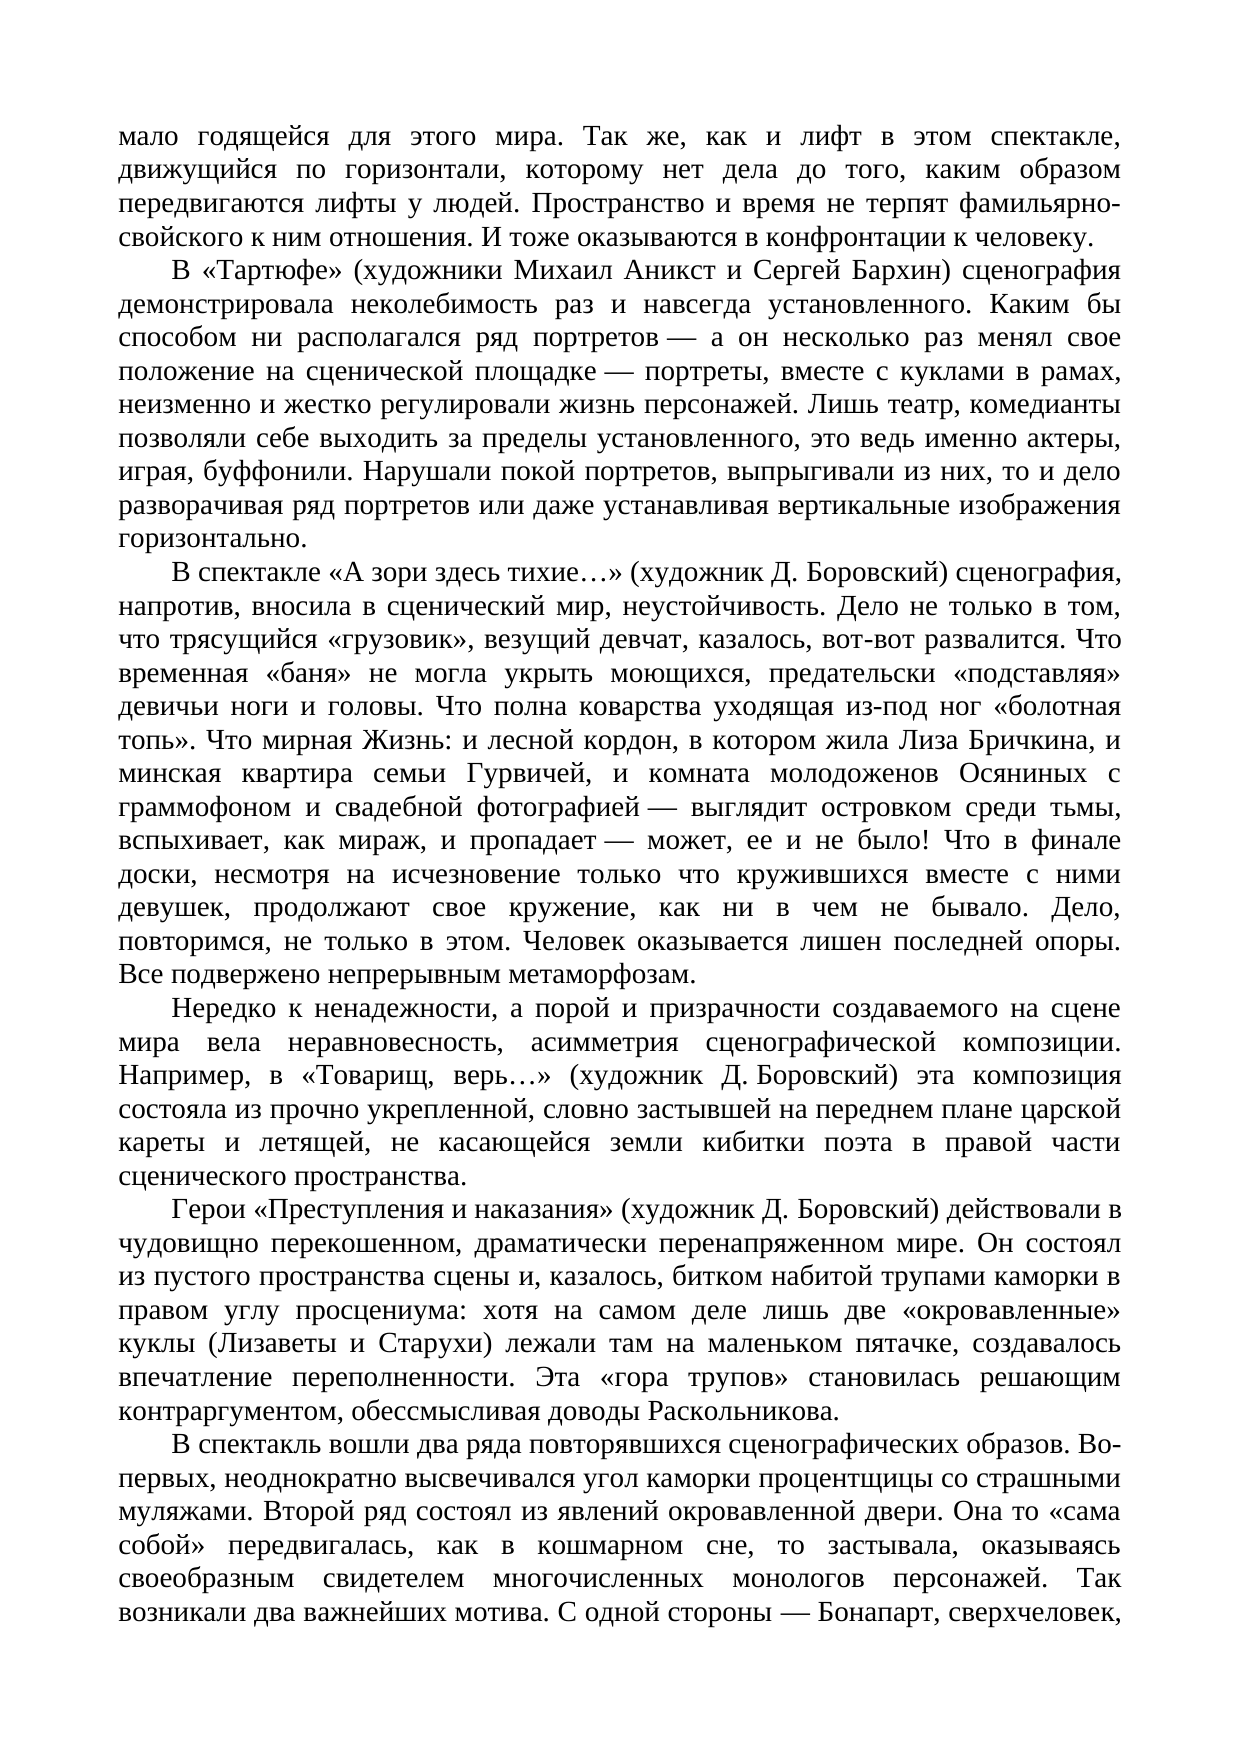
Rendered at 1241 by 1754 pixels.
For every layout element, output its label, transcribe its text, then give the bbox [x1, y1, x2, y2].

text В «Тартюфе» (художники Михаил Аникст и Сергей Бархин) сценография демонстрировала неколебимость раз и навсегда установленного. Каким бы способом ни располагался ряд портретов — а он несколько раз менял свое положение на сценической площадке — портреты, вместе с куклами в рамах, неизменно и жестко регулировали жизнь персонажей. Лишь театр, комедианты позволяли себе выходить за пределы установленного, это ведь именно актеры, играя, буффонили. Нарушали покой портретов, выпрыгивали из них, то и дело разворачивая ряд портретов или даже устанавливая вертикальные изображения горизонтально. [118, 252, 1122, 554]
text В спектакле «А зори здесь тихие…» (художник Д. Боровский) сценография, напротив, вносила в сценический мир, неустойчивость. Дело не только в том, что трясущийся «грузовик», везущий девчат, казалось, вот-вот развалится. Что временная «баня» не могла укрыть моющихся, предательски «подставляя» девичьи ноги и головы. Что полна коварства уходящая из-под ног «болотная топь». Что мирная Жизнь: и лесной кордон, в котором жила Лиза Бричкина, и минская квартира семьи Гурвичей, и комната молодоженов Осяниных с граммофоном и свадебной фотографией — выглядит островком среди тьмы, вспыхивает, как мираж, и пропадает — может, ее и не было! Что в финале доски, несмотря на исчезновение только что кружившихся вместе с ними девушек, продолжают свое кружение, как ни в чем не бывало. Дело, повторимся, не только в этом. Человек оказывается лишен последней опоры. Все подвержено непрерывным метаморфозам. [118, 554, 1122, 990]
text Нередко к ненадежности, а порой и призрачности создаваемого на сцене мира вела неравновесность, асимметрия сценографической композиции. Например, в «Товарищ, {179} верь…» (художник Д. Боровский) эта композиция состояла из прочно укрепленной, словно застывшей на переднем плане царской кареты и летящей, не касающейся земли кибитки поэта в правой части сценического пространства. [118, 990, 1122, 1191]
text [118, 118, 1122, 252]
text Герои «Преступления и наказания» (художник Д. Боровский) действовали в чудовищно перекошенном, драматически перенапряженном мире. Он состоял из пустого пространства сцены и, казалось, битком набитой трупами каморки в правом углу просцениума: хотя на самом деле лишь две «окровавленные» куклы (Лизаветы и Старухи) лежали там на маленьком пятачке, создавалось впечатление переполненности. Эта «гора трупов» становилась решающим контраргументом, обессмысливая доводы Раскольникова. [118, 1191, 1122, 1426]
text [118, 1426, 1122, 1627]
